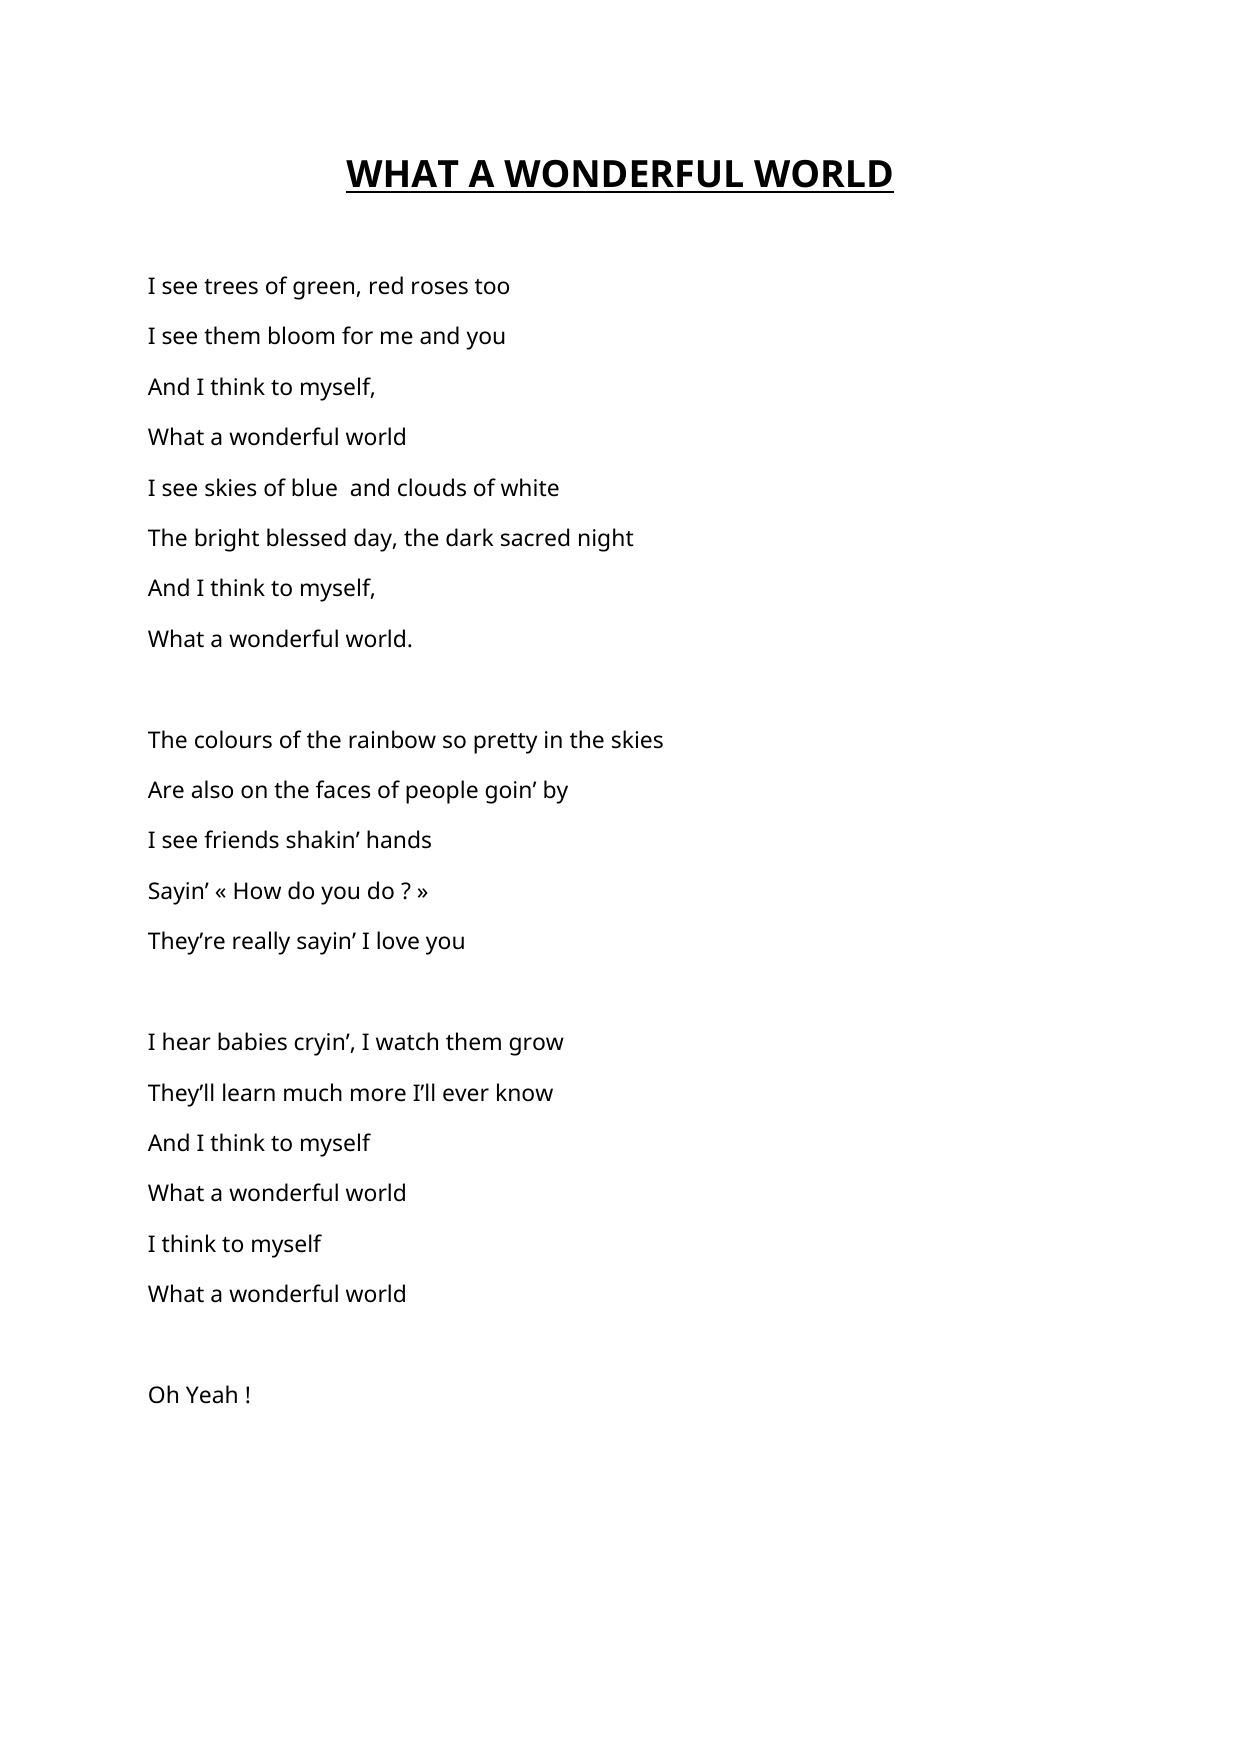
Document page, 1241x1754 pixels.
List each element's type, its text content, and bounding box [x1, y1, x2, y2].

text What a wonderful world. [148, 623, 1093, 654]
text I see trees of green, red roses too [148, 270, 1093, 301]
text And I think to myself [148, 1127, 1093, 1158]
text I see friends shakin’ hands [148, 824, 1093, 856]
text They’re really sayin’ I love you [148, 925, 1093, 956]
text They’ll learn much more I’ll ever know [148, 1076, 1093, 1108]
text I think to myself [148, 1228, 1093, 1259]
text Oh Yeah ! [148, 1379, 1093, 1410]
text The colours of the rainbow so pretty in the skies [148, 723, 1093, 755]
text What a wonderful world [148, 421, 1093, 452]
text I hear babies cryin’, I watch them grow [148, 1026, 1093, 1057]
text Are also on the faces of people goin’ by [148, 774, 1093, 805]
text Sayin’ « How do you do ? » [148, 875, 1093, 906]
text I see skies of blue and clouds of white [148, 471, 1093, 503]
text What a wonderful world [148, 1278, 1093, 1309]
text And I think to myself, [148, 371, 1093, 402]
text And I think to myself, [148, 572, 1093, 603]
text I see them bloom for me and you [148, 320, 1093, 351]
text WHAT A WONDERFUL WORLD [148, 148, 1093, 199]
text What a wonderful world [148, 1177, 1093, 1208]
text The bright blessed day, the dark sacred night [148, 522, 1093, 553]
